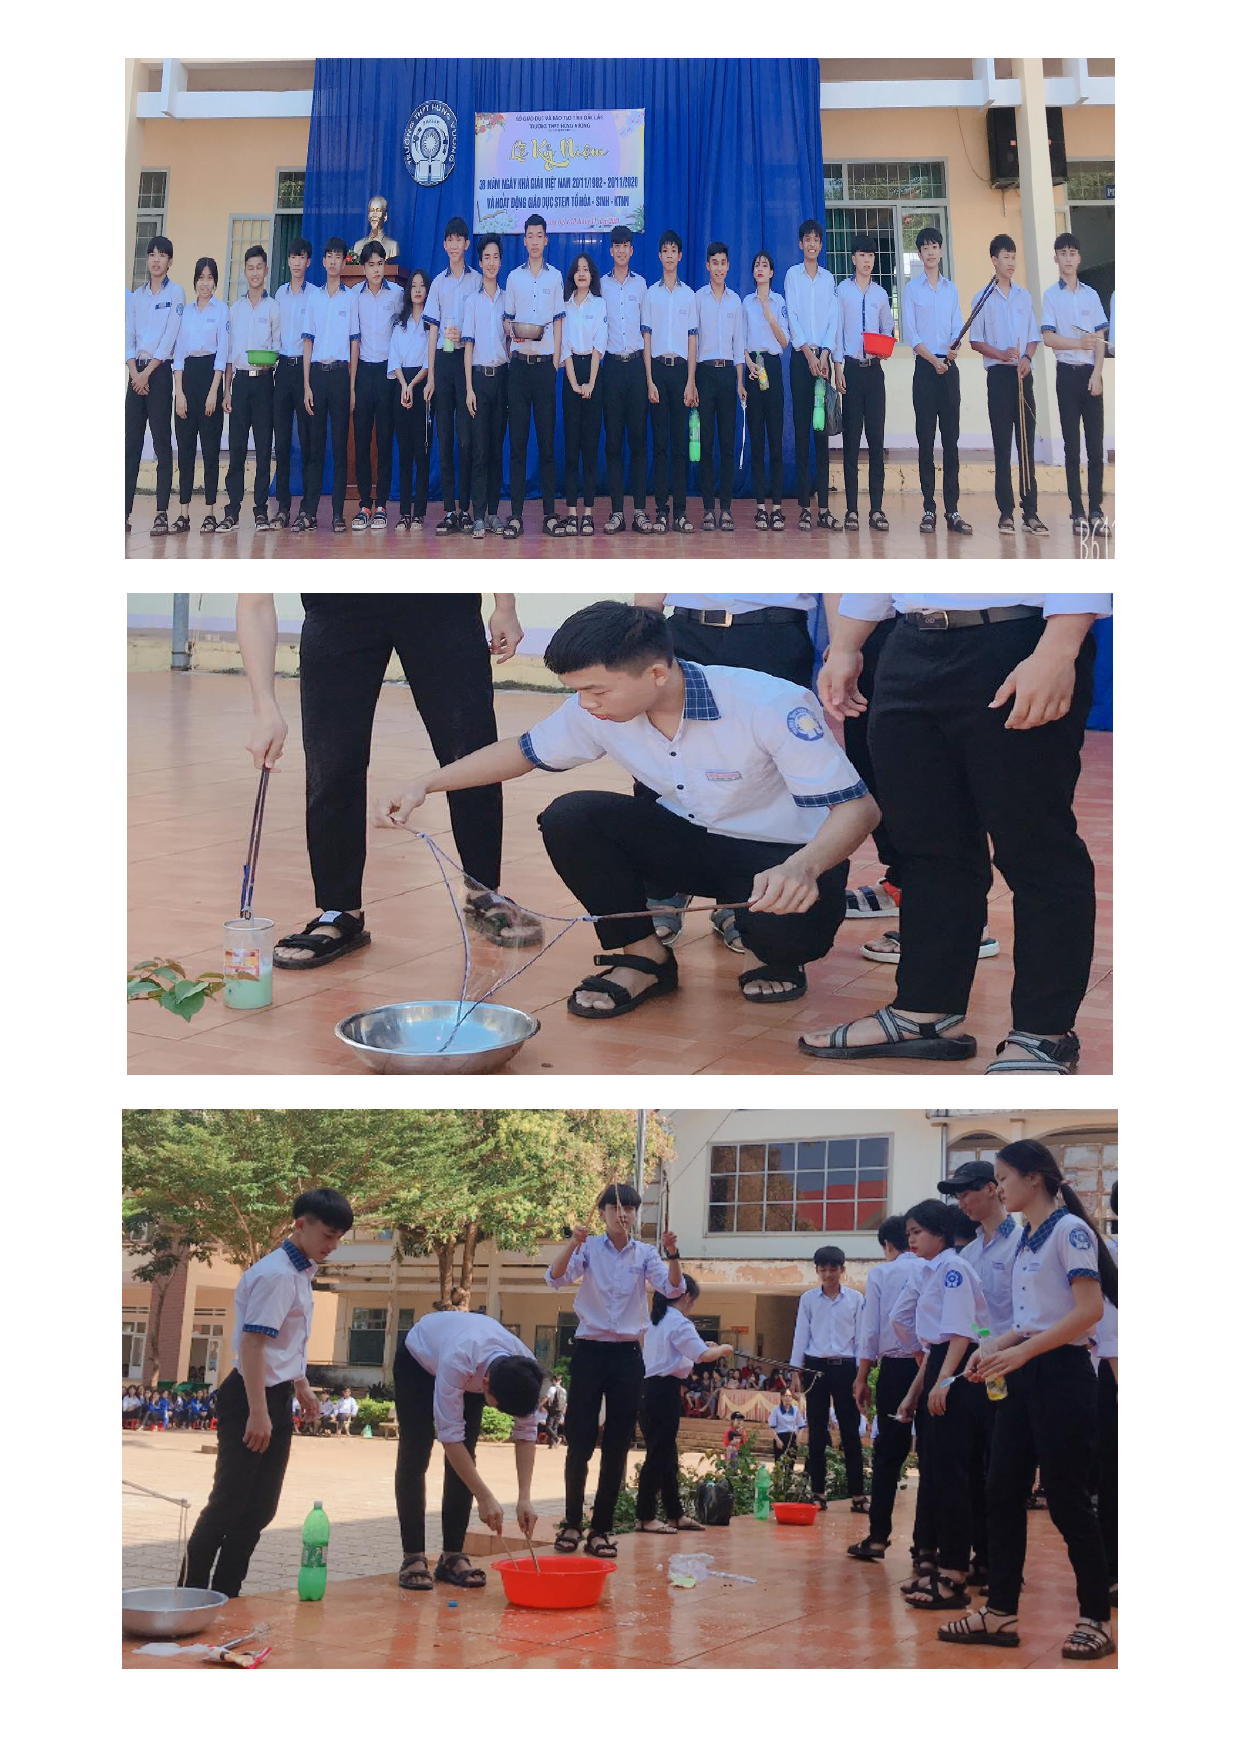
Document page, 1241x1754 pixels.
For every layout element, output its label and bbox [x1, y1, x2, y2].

picture [122, 1109, 1118, 1669]
picture [127, 593, 1113, 1075]
picture [125, 58, 1115, 559]
